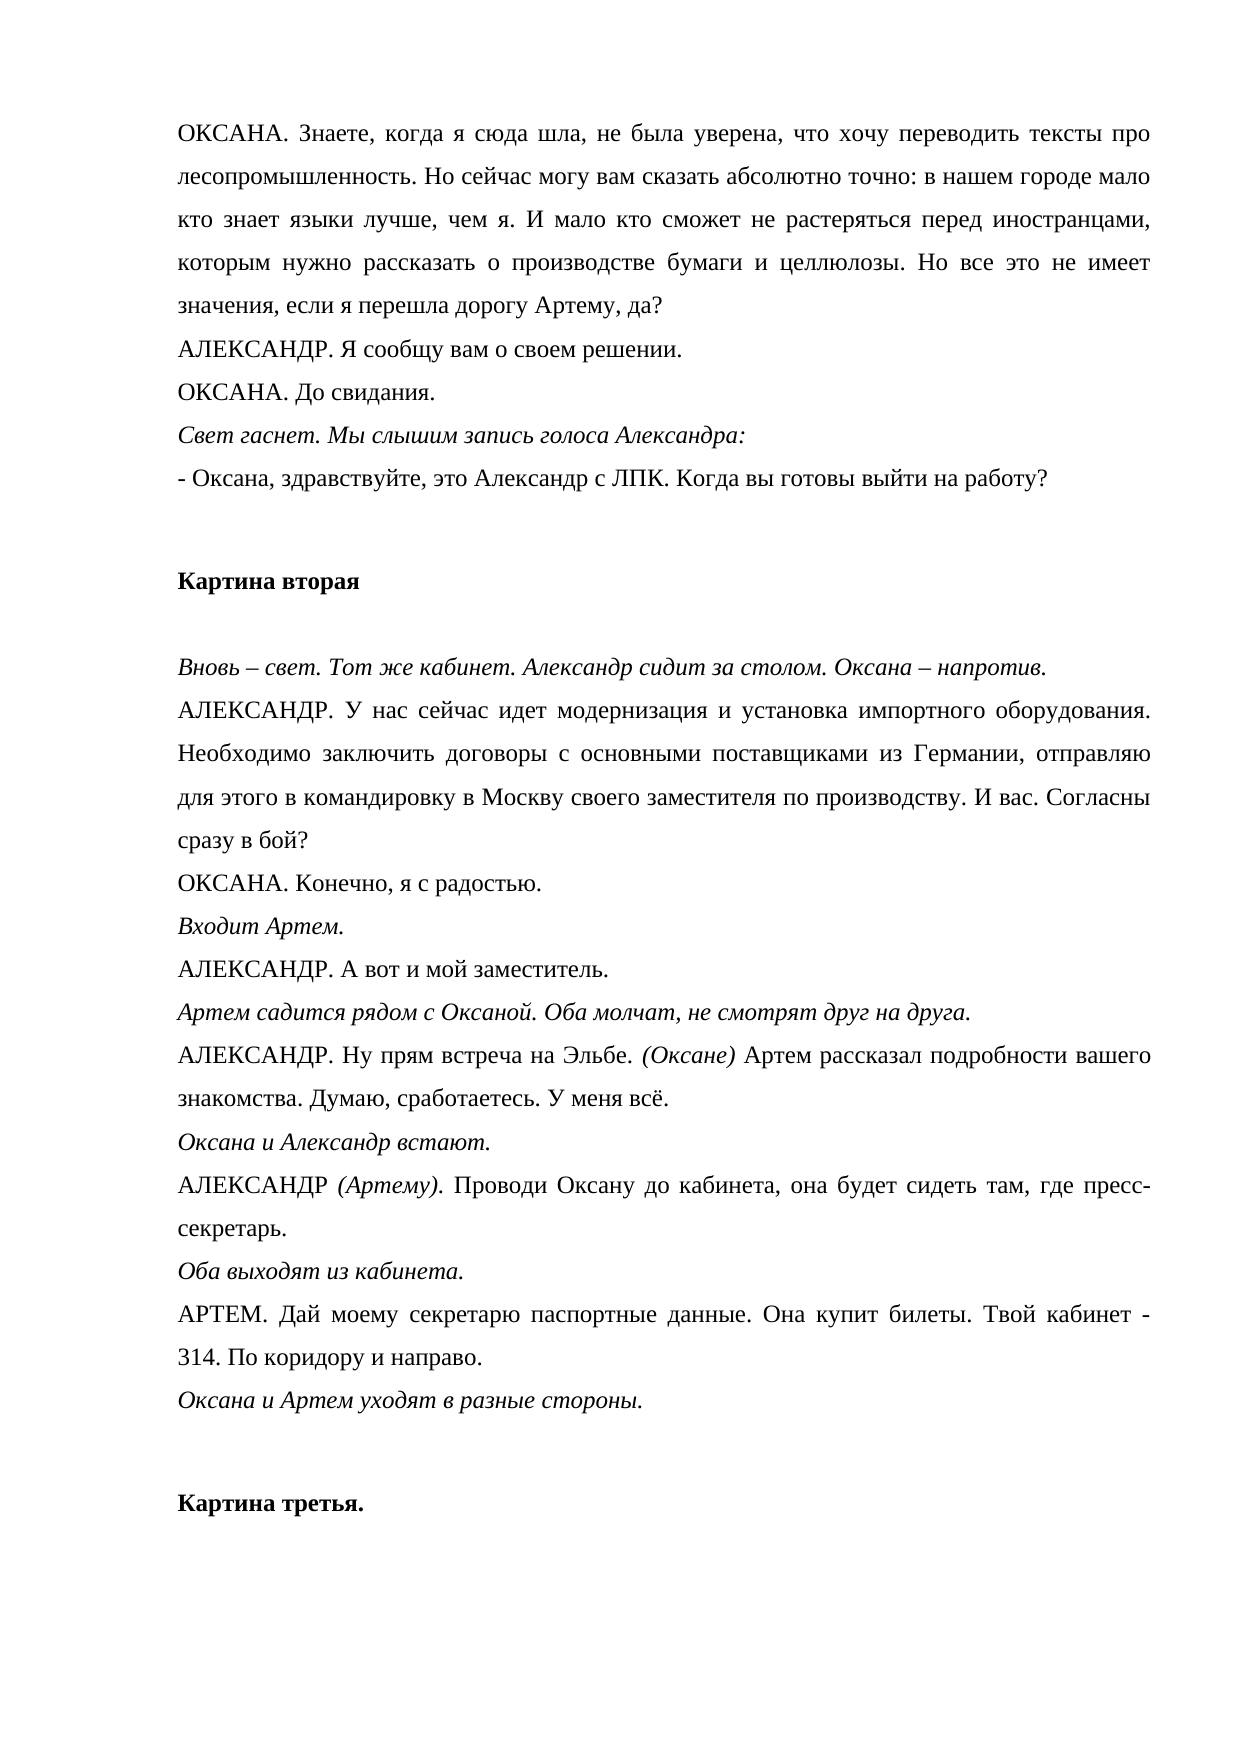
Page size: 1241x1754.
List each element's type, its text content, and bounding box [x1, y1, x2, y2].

text Входит Артем. [177, 911, 1152, 940]
text Оксана и Артем уходят в разные стороны. [177, 1385, 1152, 1414]
text ОКСАНА. До свидания. [177, 377, 1152, 406]
text - Оксана, здравствуйте, это Александр с ЛПК. Когда вы готовы выйти на работу? [177, 463, 1152, 492]
text АЛЕКСАНДР. У нас сейчас идет модернизация и установка импортного оборудования. Необходимо заключить договоры с основными поставщиками из Германии, отправляю для этого в командировку в Москву своего заместителя по производству. И вас. Согласны сразу в бой? [177, 695, 1152, 853]
text Свет гаснет. Мы слышим запись голоса Александра: [177, 420, 1152, 449]
text Вновь – свет. Тот же кабинет. Александр сидит за столом. Оксана – напротив. [177, 652, 1152, 681]
text Артем садится рядом с Оксаной. Оба молчат, не смотрят друг на друга. [177, 997, 1152, 1026]
text ОКСАНА. Знаете, когда я сюда шла, не была уверена, что хочу переводить тексты про лесопромышленность. Но сейчас могу вам сказать абсолютно точно: в нашем городе мало кто знает языки лучше, чем я. И мало кто сможет не растеряться перед иностранцами, которым нужно рассказать о производстве бумаги и целлюлозы. Но все это не имеет значения, если я перешла дорогу Артему, да? [177, 118, 1152, 319]
text ОКСАНА. Конечно, я с радостью. [177, 868, 1152, 897]
text АРТЕМ. Дай моему секретарю паспортные данные. Она купит билеты. Твой кабинет - 314. По коридору и направо. [177, 1299, 1152, 1371]
text Картина вторая [177, 566, 1152, 595]
text АЛЕКСАНДР. Ну прям встреча на Эльбе. (Оксане) Артем рассказал подробности вашего знакомства. Думаю, сработаетесь. У меня всё. [177, 1040, 1152, 1112]
text Картина третья. [177, 1488, 1152, 1517]
text Оба выходят из кабинета. [177, 1256, 1152, 1285]
text АЛЕКСАНДР. А вот и мой заместитель. [177, 954, 1152, 983]
text Оксана и Александр встают. [177, 1127, 1152, 1155]
text АЛЕКСАНДР (Артему). Проводи Оксану до кабинета, она будет сидеть там, где пресс-секретарь. [177, 1170, 1152, 1242]
text АЛЕКСАНДР. Я сообщу вам о своем решении. [177, 334, 1152, 362]
